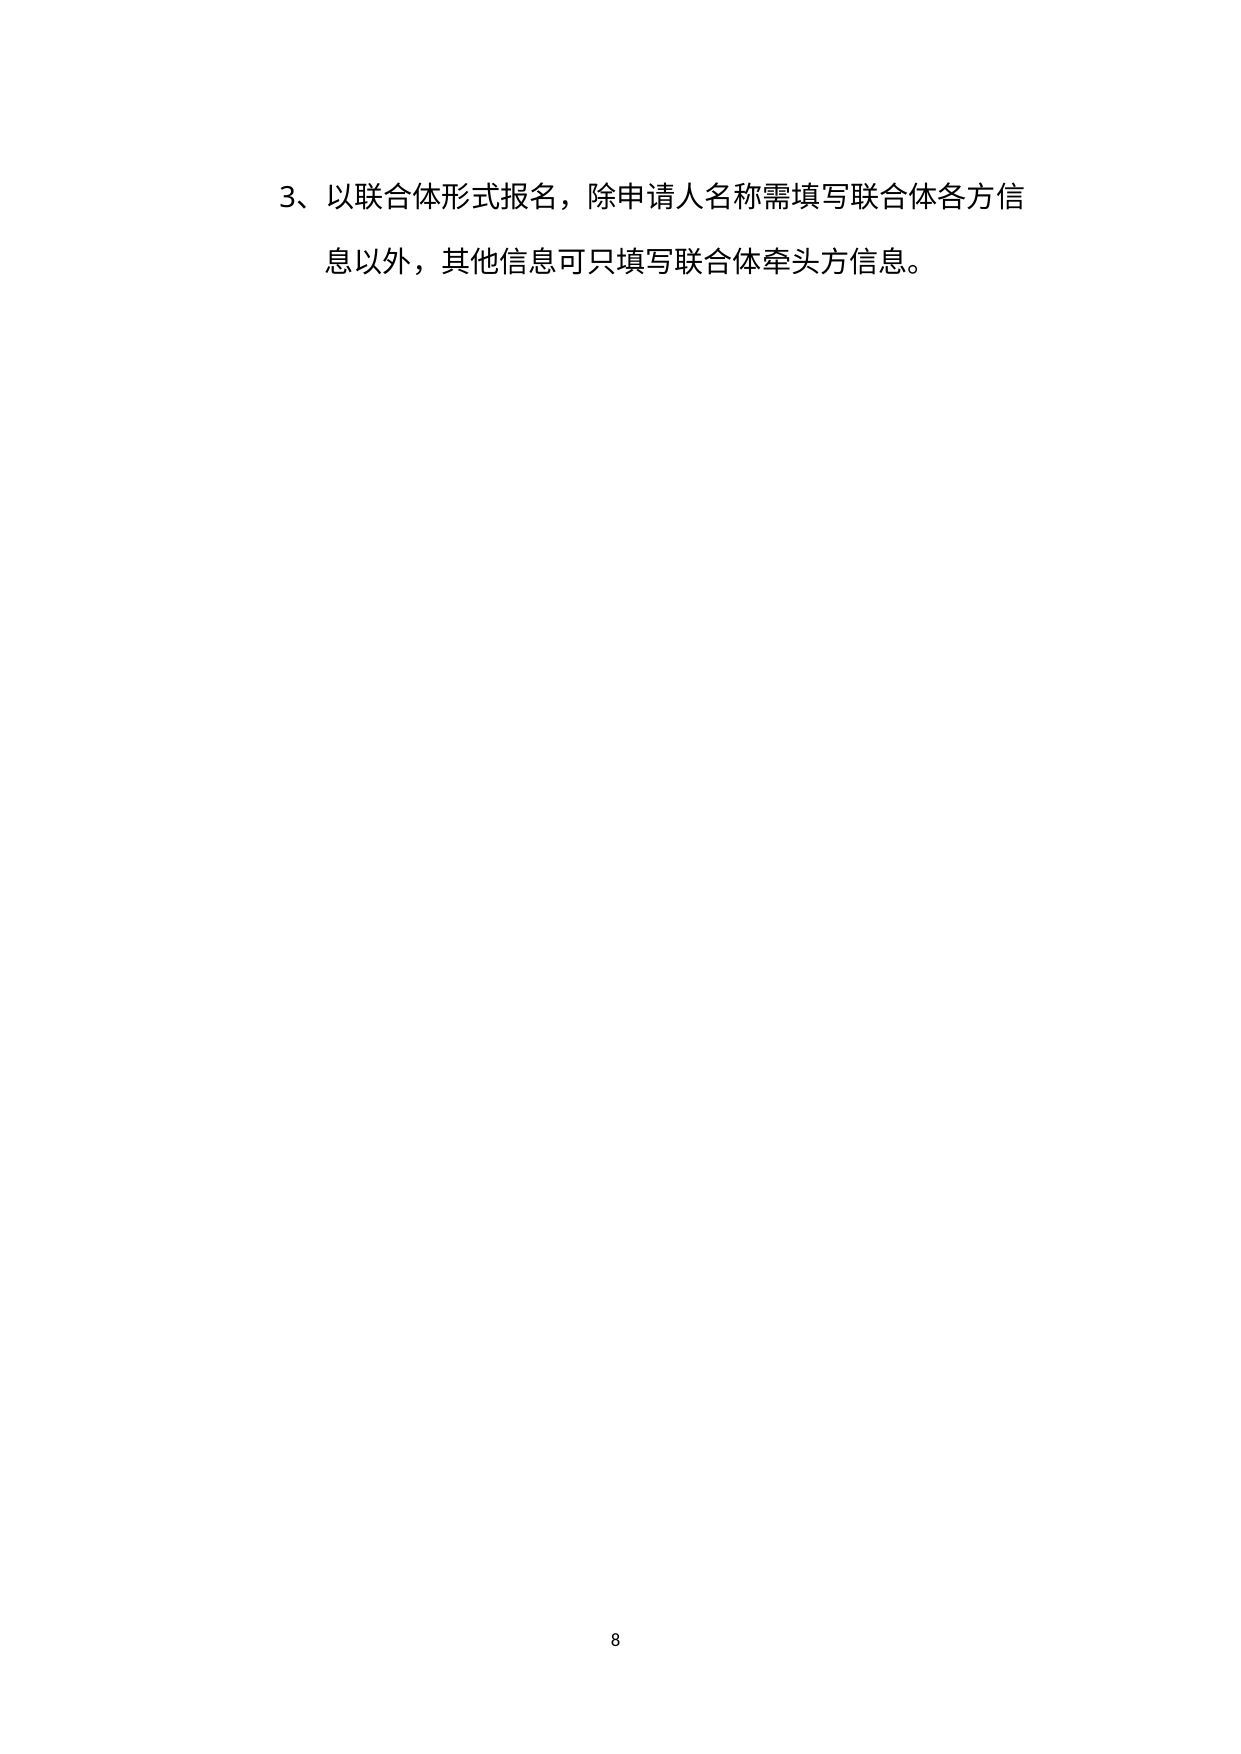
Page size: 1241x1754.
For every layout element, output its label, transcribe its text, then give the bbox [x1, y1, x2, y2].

text 3、以联合体形式报名，除申请人名称需填写联合体各方信息以外，其他信息可只填写联合体牵头方信息。 [279, 162, 1053, 292]
